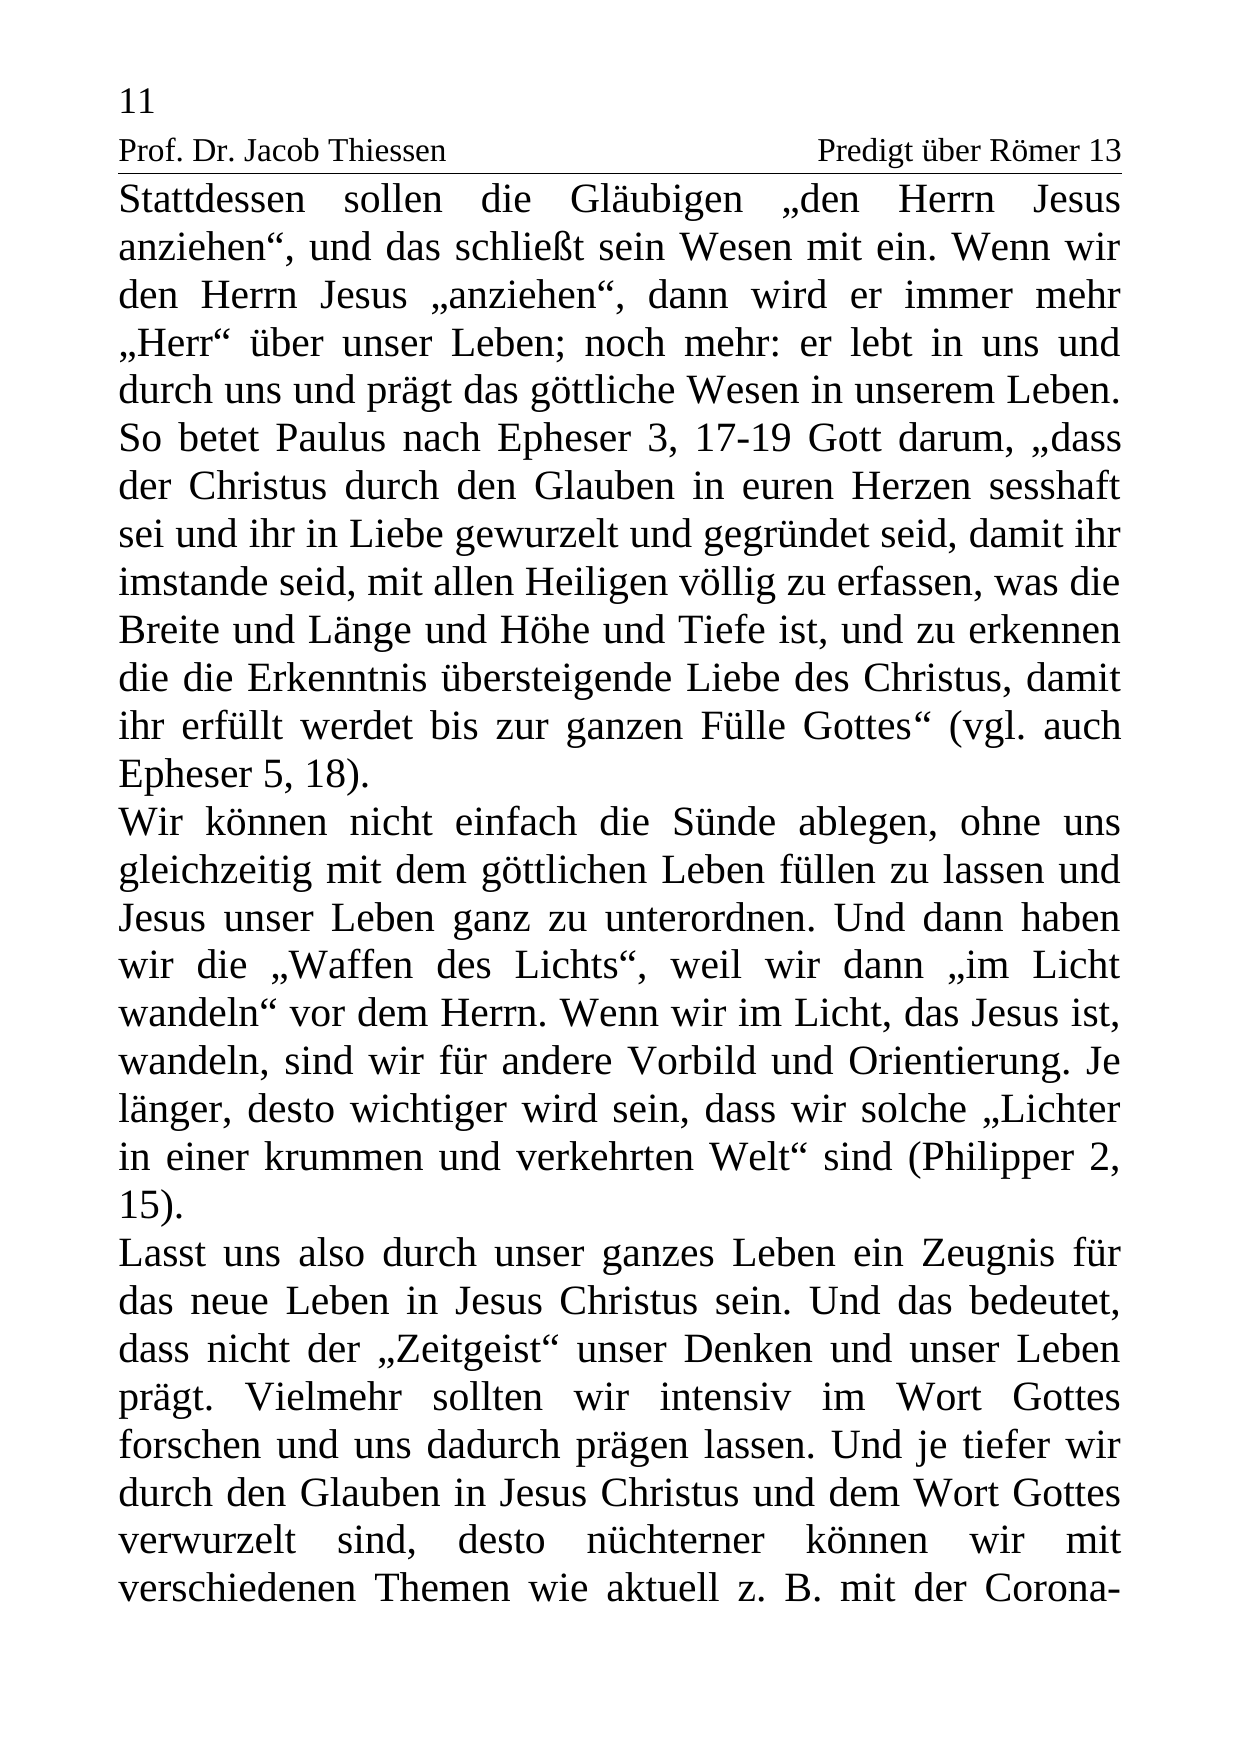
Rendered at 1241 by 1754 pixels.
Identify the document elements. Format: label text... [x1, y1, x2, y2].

text Stattdessen sollen die Gläubigen „den Herrn Jesus anziehen“, und das schließt sein Wesen mit ein. Wenn wir den Herrn Jesus „anziehen“, dann wird er immer mehr „Herr“ über unser Leben; noch mehr: er lebt in uns und durch uns und prägt das göttliche Wesen in unserem Leben. So betet Paulus nach Epheser 3, 17-19 Gott darum, „dass der Christus durch den Glauben in euren Herzen sesshaft sei und ihr in Liebe gewurzelt und gegründet seid, damit ihr imstande seid, mit allen Heiligen völlig zu erfassen, was die Breite und Länge und Höhe und Tiefe ist, und zu erkennen die die Erkenntnis übersteigende Liebe des Christus, damit ihr erfüllt werdet bis zur ganzen Fülle Gottes“ (vgl. auch Epheser 5, 18). [118, 174, 1122, 797]
text Wir können nicht einfach die Sünde ablegen, ohne uns gleichzeitig mit dem göttlichen Leben füllen zu lassen und Jesus unser Leben ganz zu unterordnen. Und dann haben wir die „Waffen des Lichts“, weil wir dann „im Licht wandeln“ vor dem Herrn. Wenn wir im Licht, das Jesus ist, wandeln, sind wir für andere Vorbild und Orientierung. Je länger, desto wichtiger wird sein, dass wir solche „Lichter in einer krummen und verkehrten Welt“ sind (Philipper 2, 15). [118, 797, 1122, 1228]
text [118, 1228, 1122, 1611]
